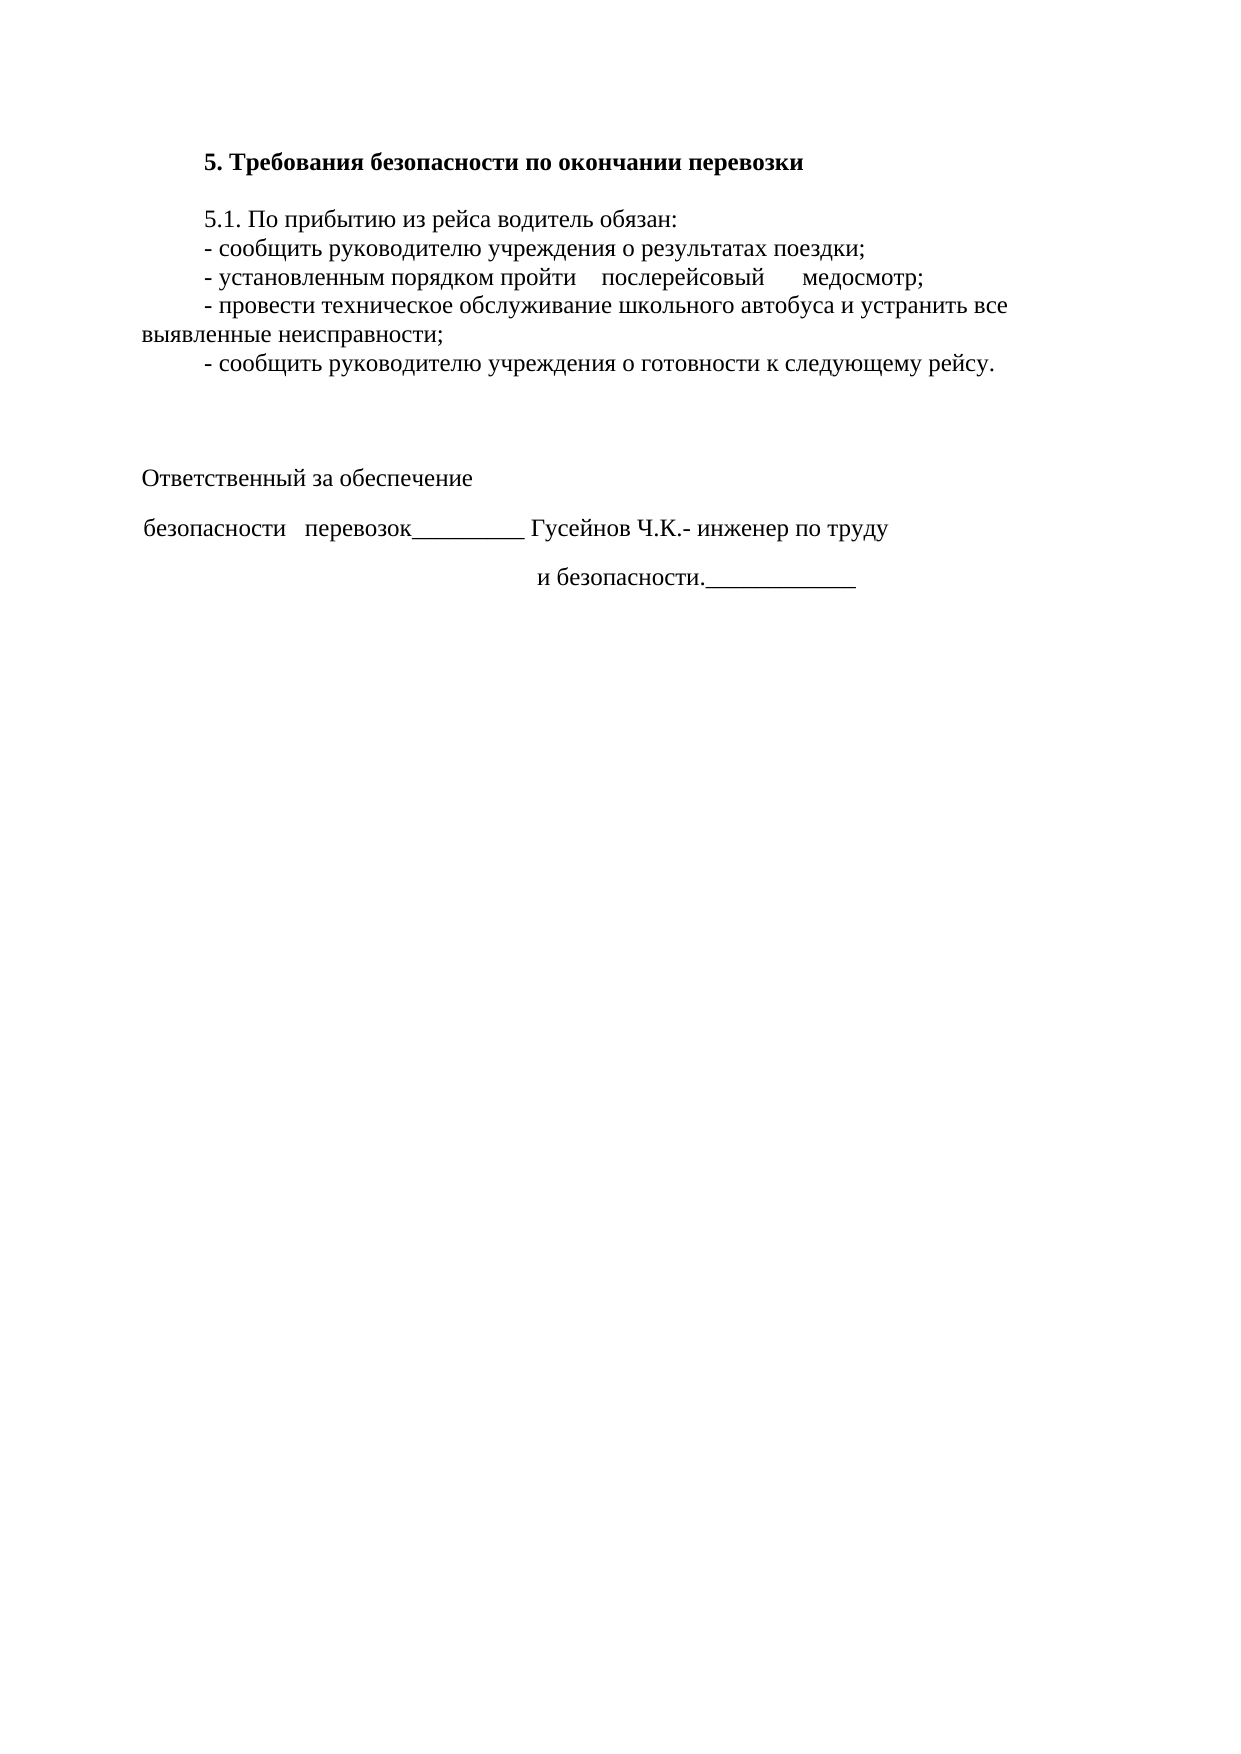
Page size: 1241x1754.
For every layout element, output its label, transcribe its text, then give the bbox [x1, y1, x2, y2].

text 5.1. По прибытию из рейса водитель обязан: [141, 204, 1122, 233]
text - сообщить руководителю учреждения о готовности к следующему рейсу. Ответственный за обеспечение [141, 348, 1122, 492]
text 5. Требования безопасности по окончании перевозки [141, 147, 1122, 176]
text - сообщить руководителю учреждения о результатах поездки; [141, 233, 1122, 262]
text безопасности перевозок_________ Гусейнов Ч.К.- инженер по труду [118, 513, 1122, 541]
text - установленным порядком пройти послерейсовый медосмотр; [141, 262, 1122, 291]
text - провести техническое обслуживание школьного автобуса и устранить все выявленные неисправности; [141, 291, 1122, 348]
text и безопасности.____________ [118, 562, 1122, 591]
